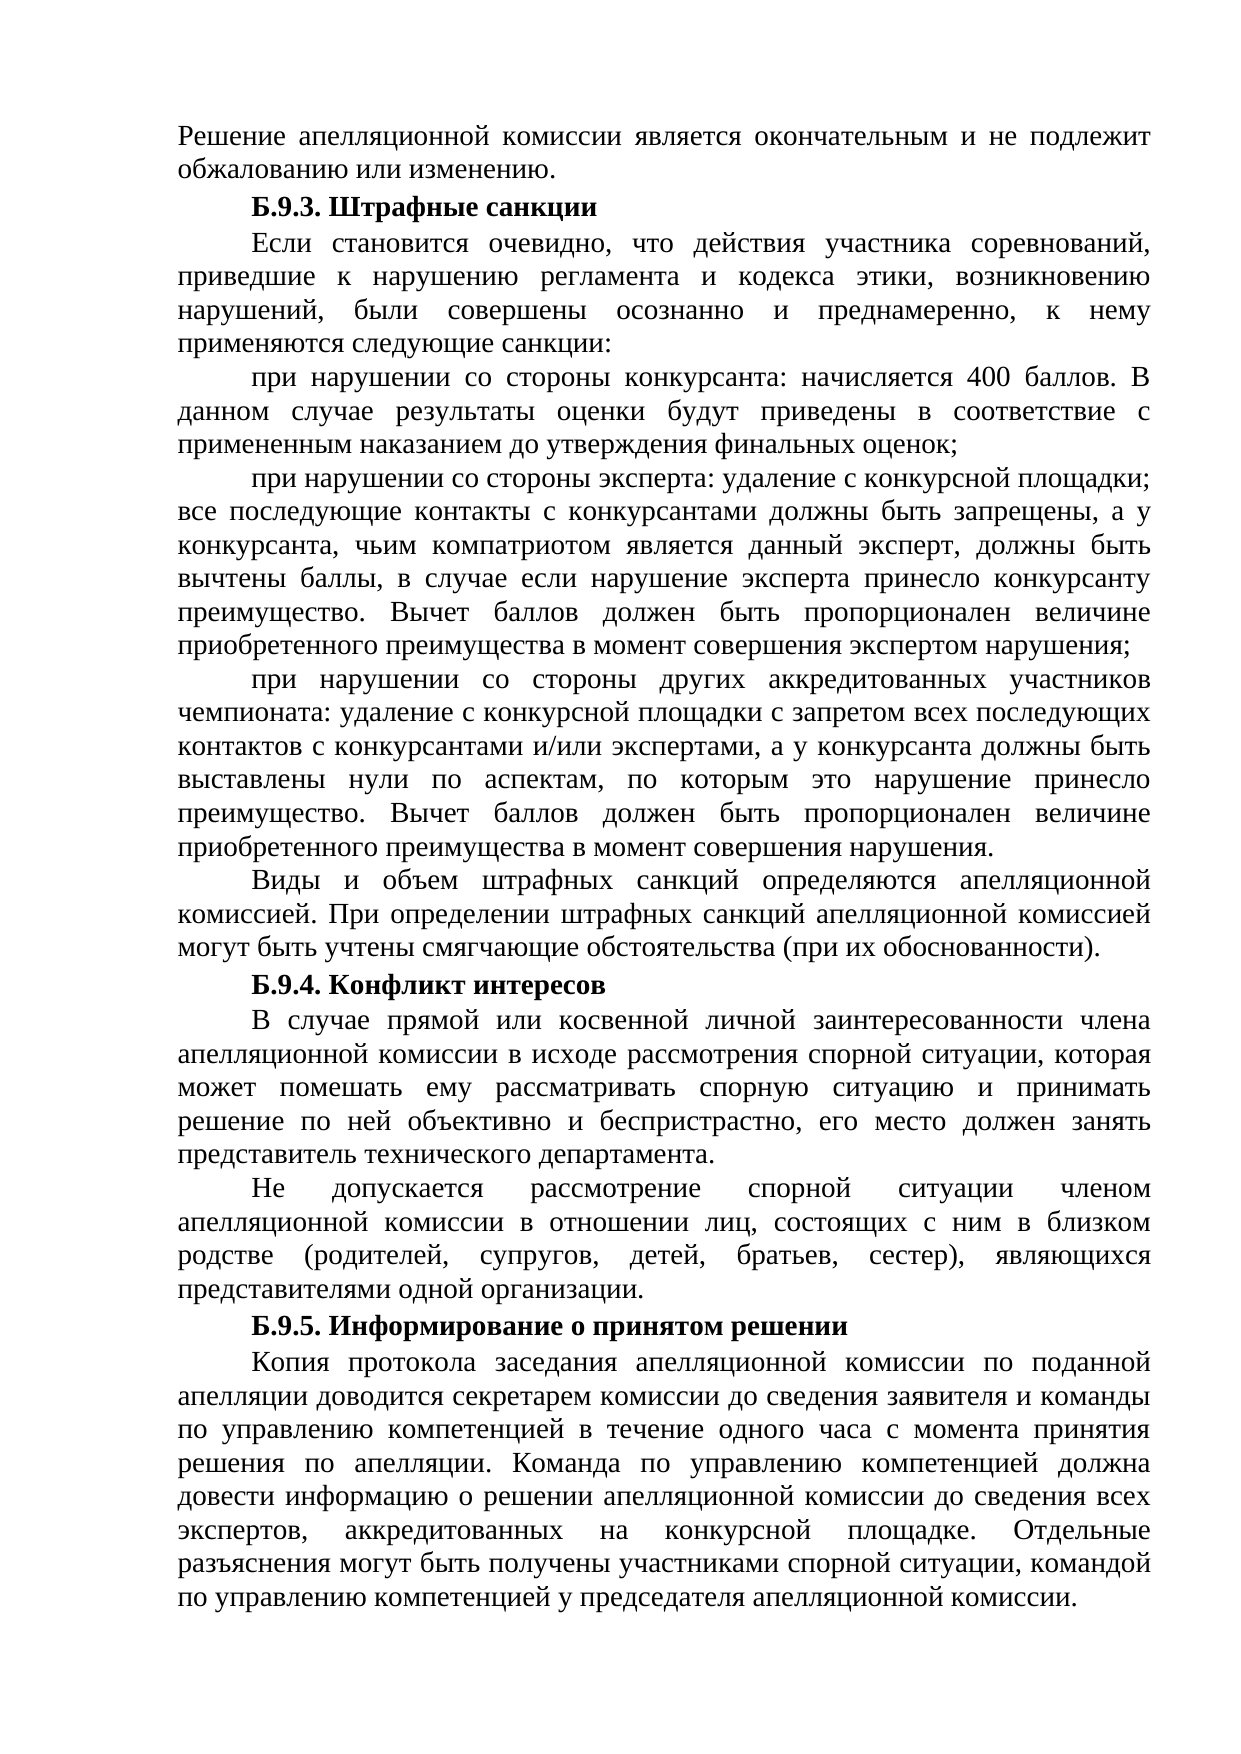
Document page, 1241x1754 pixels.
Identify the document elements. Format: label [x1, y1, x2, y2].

table_header [166, 118, 1163, 1612]
